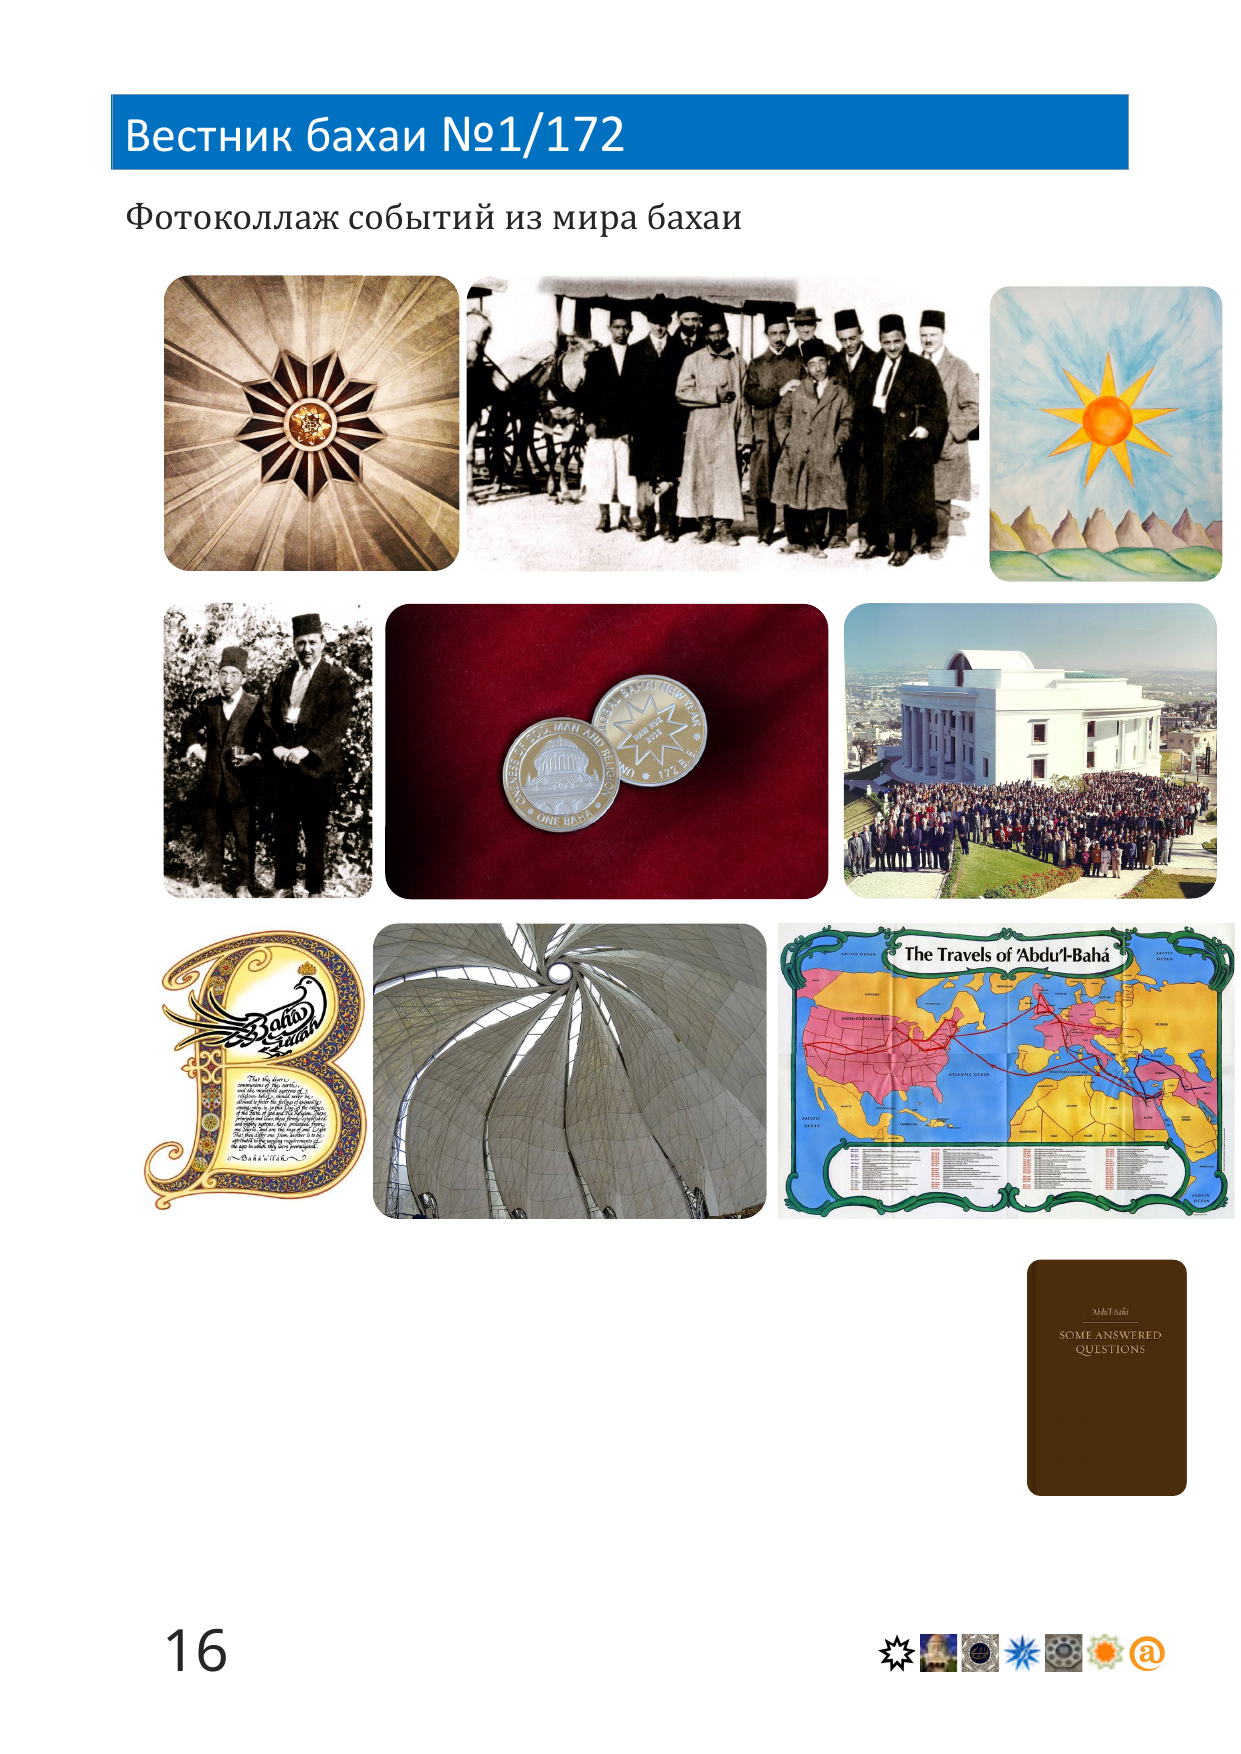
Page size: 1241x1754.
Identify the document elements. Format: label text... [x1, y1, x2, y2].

picture [134, 923, 767, 1219]
picture [920, 1634, 958, 1672]
picture [385, 603, 829, 900]
picture [1003, 1634, 1041, 1672]
text Фотоколлаж событий из мира бахаи [125, 194, 1116, 238]
picture [164, 275, 460, 571]
picture [843, 603, 1217, 899]
picture [1087, 1634, 1125, 1672]
picture [878, 1634, 916, 1672]
picture [1045, 1634, 1083, 1672]
picture [778, 923, 1235, 1219]
picture [1128, 1635, 1166, 1672]
picture [163, 602, 373, 899]
picture [961, 1634, 999, 1672]
picture [466, 275, 980, 572]
picture [989, 286, 1223, 582]
picture [1027, 1259, 1187, 1496]
